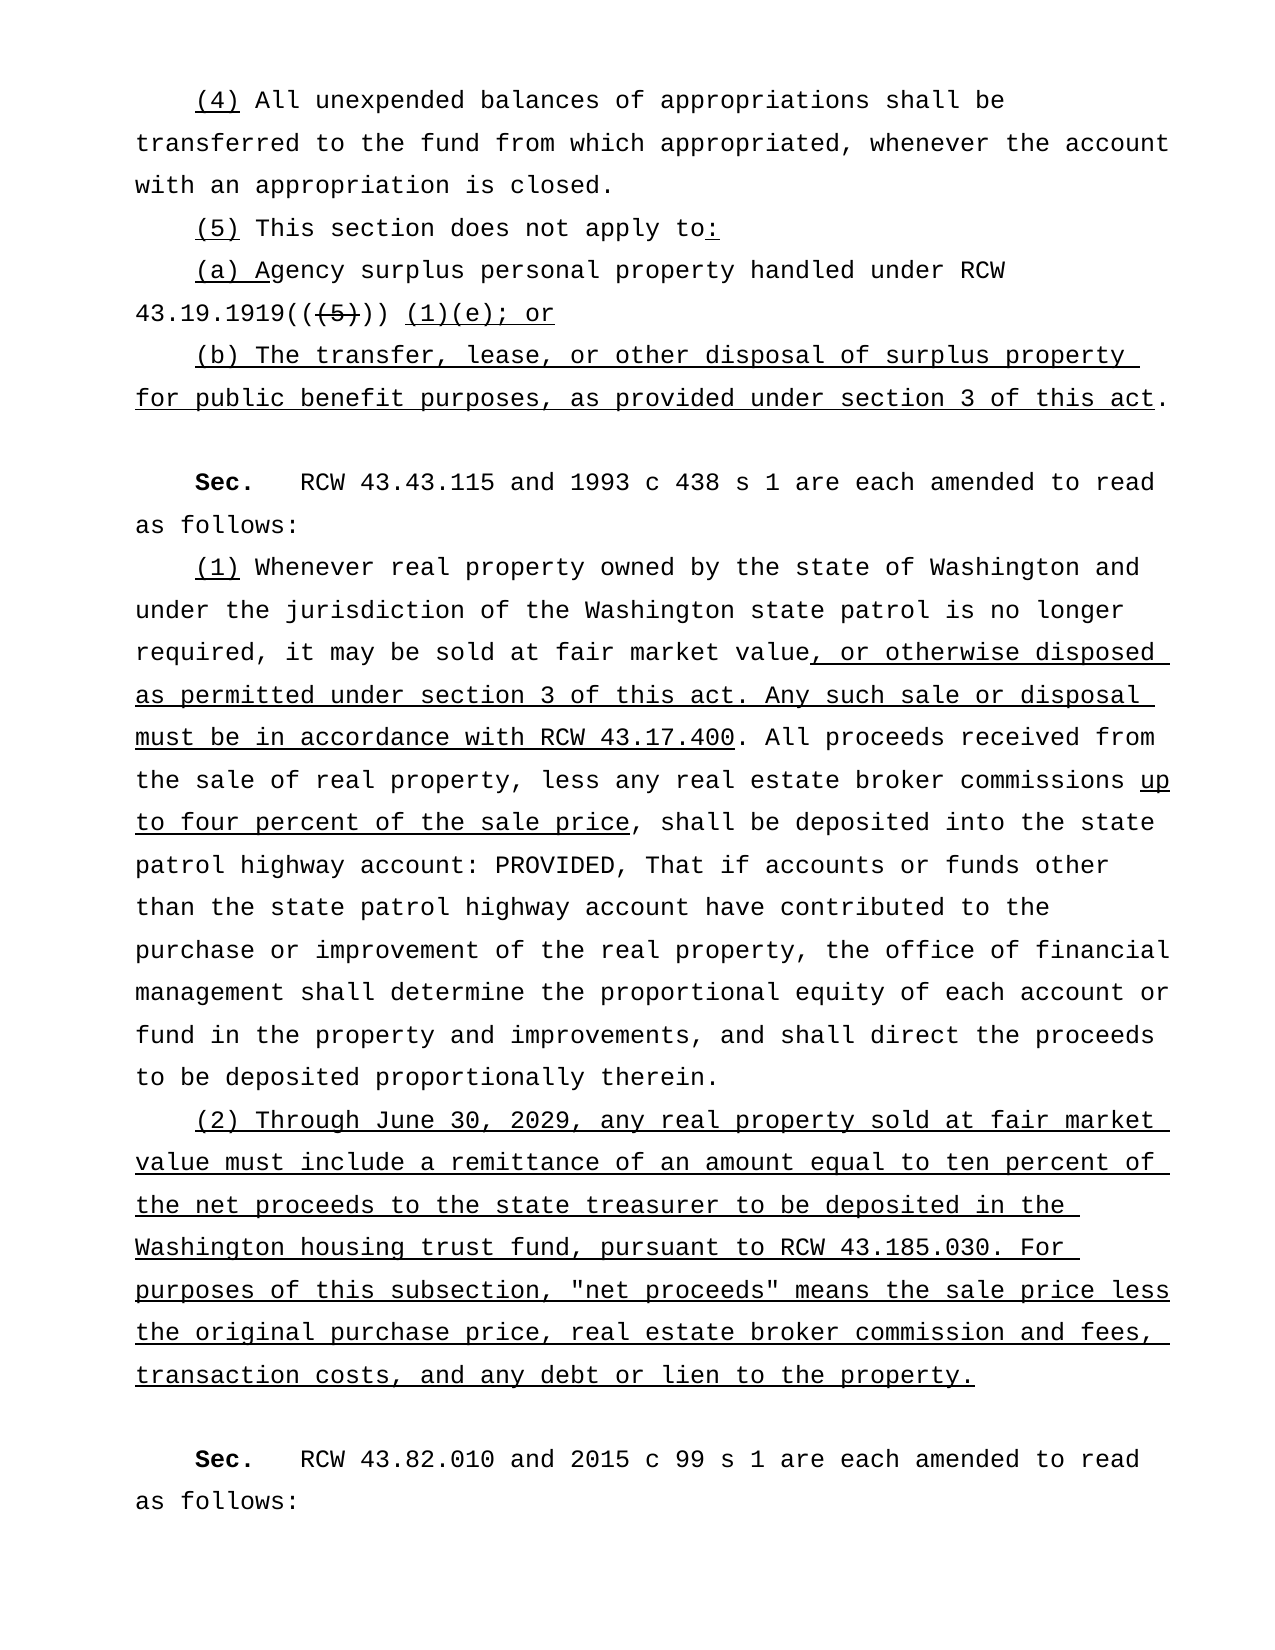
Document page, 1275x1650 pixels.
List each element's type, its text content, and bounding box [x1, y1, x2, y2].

text (a) Agency surplus personal property handled under RCW 43.19.1919(((5))) (1)(e); or [135, 245, 1170, 330]
text (b) The transfer, lease, or other disposal of surplus property for public benefit purposes, as provided under section 3 of this act. [135, 330, 1170, 415]
text Sec. RCW 43.82.010 and 2015 c 99 s 1 are each amended to read as follows: [135, 1433, 1170, 1518]
text (2) Through June 30, 2029, any real property sold at fair market value must include a remittance of an amount equal to ten percent of the net proceeds to the state treasurer to be deposited in the Washington housing trust fund, pursuant to RCW 43.185.030. For purposes of this subsection, "net proceeds" means the sale price less the original purchase price, real estate broker commission and fees, transaction costs, and any debt or lien to the property. [135, 1345, 1170, 1392]
text (2) Through June 30, 2029, any real property sold at fair market value must include a remittance of an amount equal to ten percent of the net proceeds to the state treasurer to be deposited in the Washington housing trust fund, pursuant to RCW 43.185.030. For purposes of this subsection, "net proceeds" means the sale price less the original purchase price, real estate broker commission and fees, transaction costs, and any debt or lien to the property. [135, 1175, 1170, 1300]
text (2) Through June 30, 2029, any real property sold at fair market value must include a remittance of an amount equal to ten percent of the net proceeds to the state treasurer to be deposited in the Washington housing trust fund, pursuant to RCW 43.185.030. For purposes of this subsection, "net proceeds" means the sale price less the original purchase price, real estate broker commission and fees, transaction costs, and any debt or lien to the property. [135, 1302, 1170, 1343]
text (5) This section does not apply to: [135, 202, 1170, 245]
text (2) Through June 30, 2029, any real property sold at fair market value must include a remittance of an amount equal to ten percent of the net proceeds to the state treasurer to be deposited in the Washington housing trust fund, pursuant to RCW 43.185.030. For purposes of this subsection, "net proceeds" means the sale price less the original purchase price, real estate broker commission and fees, transaction costs, and any debt or lien to the property. [135, 1094, 1170, 1173]
text (1) Whenever real property owned by the state of Washington and under the jurisdiction of the Washington state patrol is no longer required, it may be sold at fair market value, or otherwise disposed as permitted under section 3 of this act. Any such sale or disposal must be in accordance with RCW 43.17.400. All proceeds received from the sale of real property, less any real estate broker commissions up to four percent of the sale price, shall be deposited into the state patrol highway account: PROVIDED, That if accounts or funds other than the state patrol highway account have contributed to the purchase or improvement of the real property, the office of financial management shall determine the proportional equity of each account or fund in the property and improvements, and shall direct the proceeds to be deposited proportionally therein. [135, 542, 1170, 1094]
text Sec. RCW 43.43.115 and 1993 c 438 s 1 are each amended to read as follows: [135, 457, 1170, 542]
text (4) All unexpended balances of appropriations shall be transferred to the fund from which appropriated, whenever the account with an appropriation is closed. [135, 75, 1170, 202]
